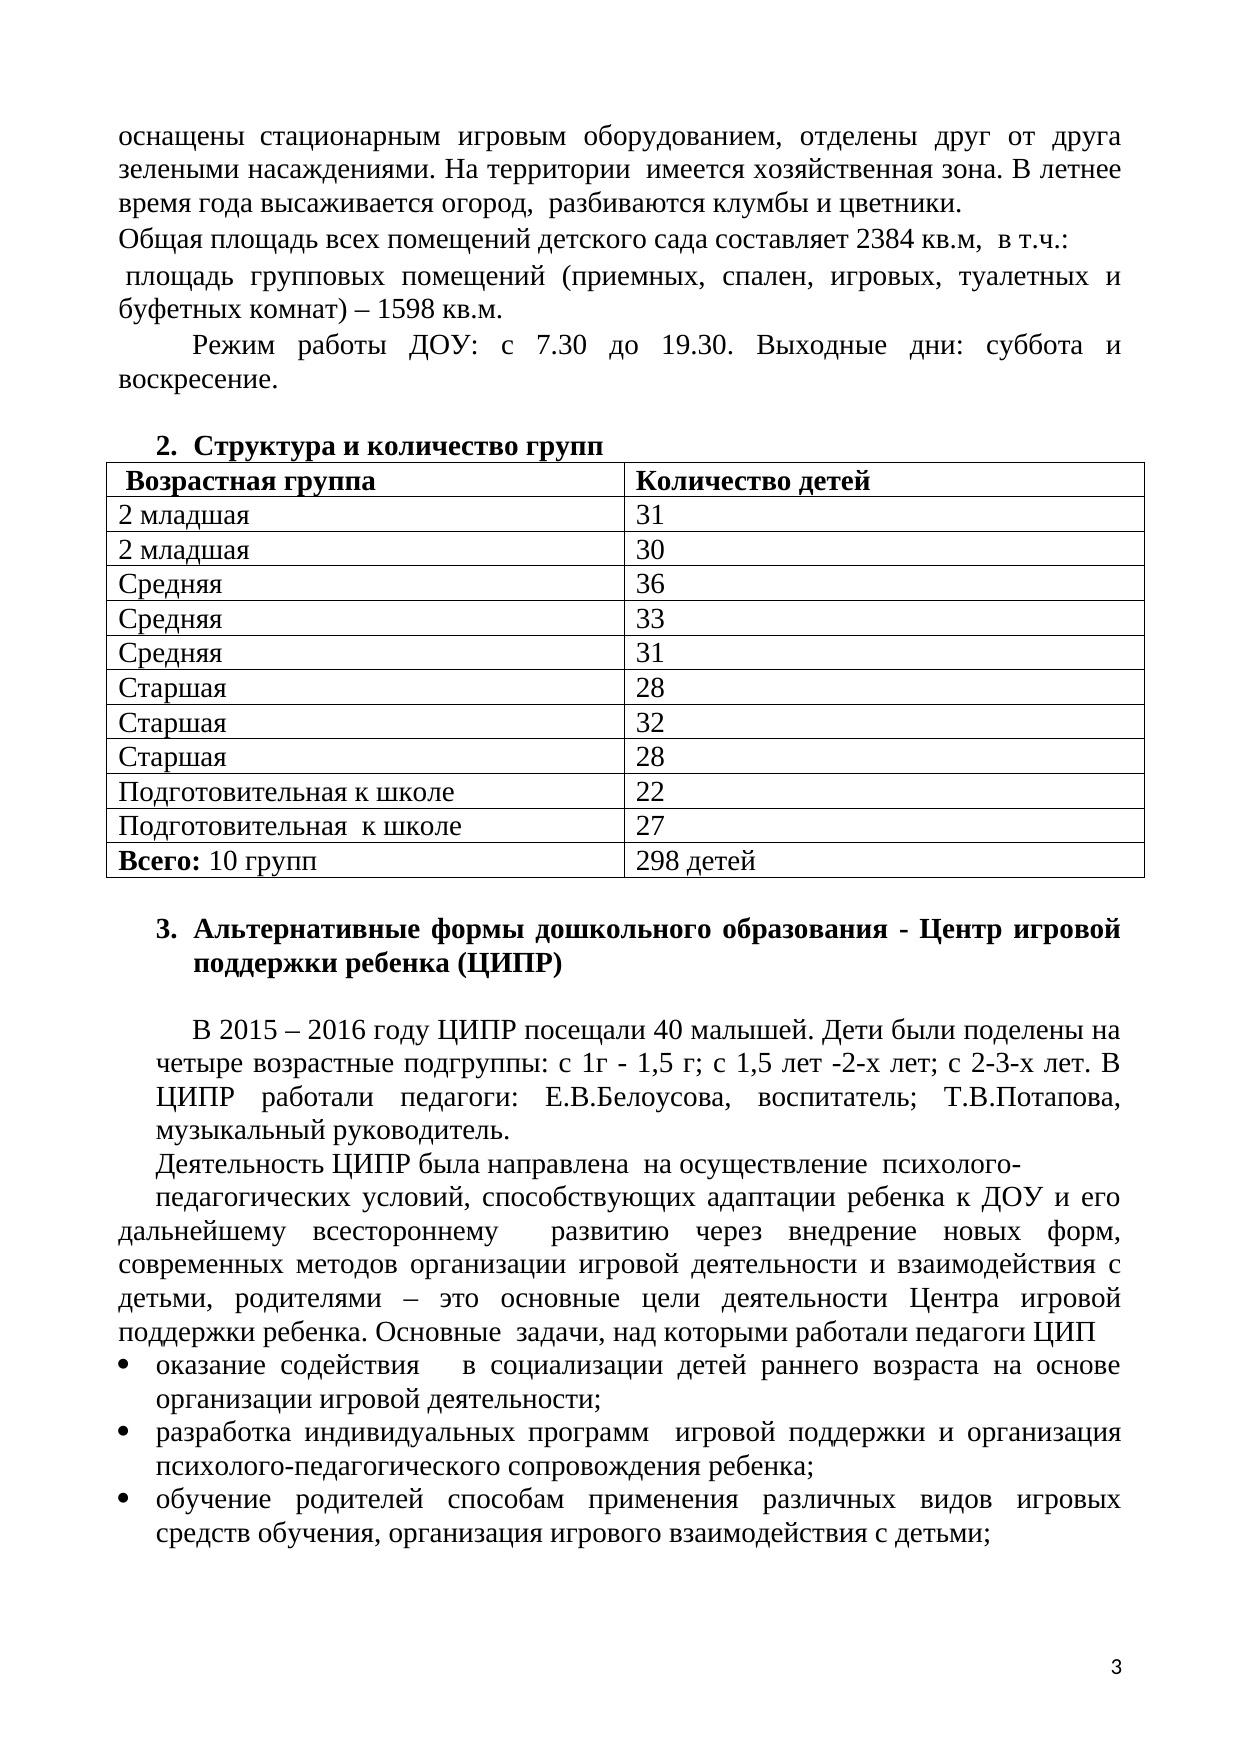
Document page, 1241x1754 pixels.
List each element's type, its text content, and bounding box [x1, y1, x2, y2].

table_cell Средняя [107, 636, 624, 669]
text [118, 118, 1122, 219]
table_cell 30 [625, 532, 1144, 565]
table_cell 28 [625, 739, 1144, 773]
text В 2015 – 2016 году ЦИПР посещали 40 малышей. Дети были поделены на четыре возрастные подгруппы: с 1г - 1,5 г; с 1,5 лет -2-х лет; с 2-3-х лет. В ЦИПР работали педагоги: Е.В.Белоусова, воспитатель; Т.В.Потапова, музыкальный руководитель. [156, 1012, 1122, 1146]
table_cell Старшая [107, 739, 624, 773]
table_cell 2 младшая [107, 497, 624, 531]
text Общая площадь всех помещений детского сада составляет 2384 кв.м, в т.ч.: [118, 221, 1122, 255]
table_header Количество детей [625, 463, 1144, 496]
text Режим работы ДОУ: с 7.30 до 19.30. Выходные дни: суббота и воскресение. [118, 327, 1122, 394]
table_header Возрастная группа [107, 463, 624, 496]
table_cell 32 [625, 705, 1144, 738]
list оказание содействия в социализации детей раннего возраста на основе организации игровой деятельности; [118, 1347, 1122, 1414]
list обучение родителей способам применения различных видов игровых средств обучения, организация игрового взаимодействия с детьми; [118, 1482, 1122, 1549]
text педагогических условий, способствующих адаптации ребенка к ДОУ и его дальнейшему всестороннему развитию через внедрение новых форм, современных методов организации игровой деятельности и взаимодействия с детьми, родителями – это основные цели деятельности Центра игровой поддержки ребенка. Основные задачи, над которыми работали педагоги ЦИП [118, 1179, 1122, 1347]
table_cell Всего: 10 групп [107, 843, 624, 877]
table_cell 31 [625, 497, 1144, 531]
list Альтернативные формы дошкольного образования - Центр игровой поддержки ребенка (ЦИПР) [156, 911, 1122, 978]
table_cell 22 [625, 774, 1144, 807]
table_cell 298 детей [625, 843, 1144, 877]
table_cell Подготовительная к школе [107, 774, 624, 807]
text площадь групповых помещений (приемных, спален, игровых, туалетных и буфетных комнат) – 1598 кв.м. [118, 258, 1122, 325]
table_cell 36 [625, 566, 1144, 600]
table_cell 31 [625, 636, 1144, 669]
text Деятельность ЦИПР была направлена на осуществление психолого- [118, 1146, 1122, 1179]
table_cell 27 [625, 809, 1144, 842]
table_cell Старшая [107, 670, 624, 704]
list Структура и количество групп [156, 428, 1122, 462]
table_cell Старшая [107, 705, 624, 738]
table_cell 2 младшая [107, 532, 624, 565]
table_cell Средняя [107, 601, 624, 634]
table_cell 33 [625, 601, 1144, 634]
table_cell 28 [625, 670, 1144, 704]
table_cell Подготовительная к школе [107, 809, 624, 842]
table_cell Средняя [107, 566, 624, 600]
list разработка индивидуальных программ игровой поддержки и организация психолого-педагогического сопровождения ребенка; [118, 1414, 1122, 1482]
